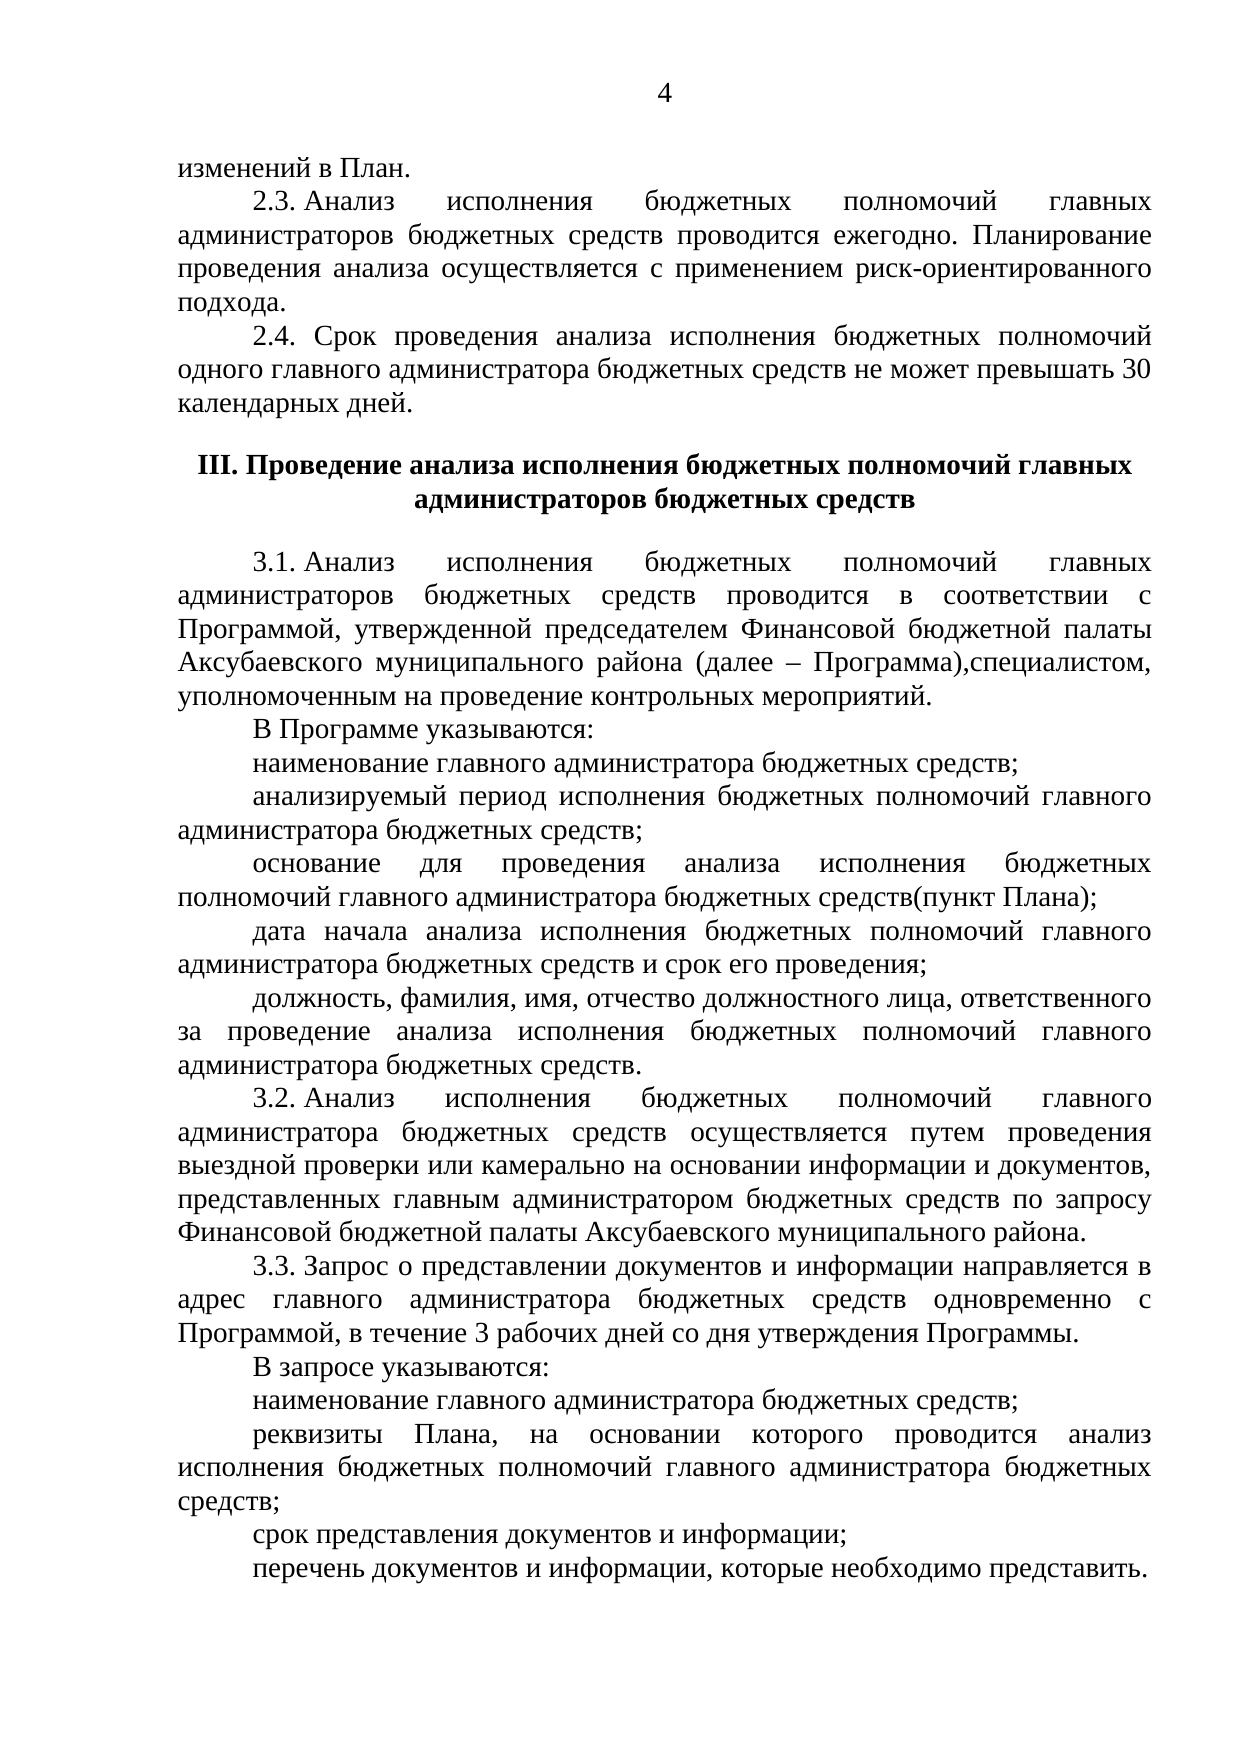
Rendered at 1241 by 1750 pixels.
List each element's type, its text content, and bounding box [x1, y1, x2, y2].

text III. Проведение анализа исполнения бюджетных полномочий главных администраторов бюджетных средств [177, 447, 1152, 514]
text 2.3. Анализ исполнения бюджетных полномочий главных администраторов бюджетных средств проводится ежегодно. Планирование проведения анализа осуществляется с применением риск-ориентированного подхода. [177, 183, 1152, 318]
text В запросе указываются: [177, 1349, 1152, 1382]
text реквизиты Плана, на основании которого проводится анализ исполнения бюджетных полномочий главного администратора бюджетных средств; [177, 1416, 1152, 1516]
text перечень документов и информации, которые необходимо представить. [177, 1550, 1152, 1583]
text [177, 150, 1152, 183]
text наименование главного администратора бюджетных средств; [177, 1382, 1152, 1416]
text наименование главного администратора бюджетных средств; [177, 745, 1152, 778]
text 3.2. Анализ исполнения бюджетных полномочий главного администратора бюджетных средств осуществляется путем проведения выездной проверки или камерально на основании информации и документов, представленных главным администратором бюджетных средств по запросу Финансовой бюджетной палаты Аксубаевского муниципального района. [177, 1080, 1152, 1248]
text 2.4. Срок проведения анализа исполнения бюджетных полномочий одного главного администратора бюджетных средств не может превышать 30 календарных дней. [177, 318, 1152, 418]
text 3.1. Анализ исполнения бюджетных полномочий главных администраторов бюджетных средств проводится в соответствии с Программой, утвержденной председателем Финансовой бюджетной палаты Аксубаевского муниципального района (далее – Программа),специалистом, уполномоченным на проведение контрольных мероприятий. [177, 544, 1152, 711]
text анализируемый период исполнения бюджетных полномочий главного администратора бюджетных средств; [177, 778, 1152, 846]
text должность, фамилия, имя, отчество должностного лица, ответственного за проведение анализа исполнения бюджетных полномочий главного администратора бюджетных средств. [177, 980, 1152, 1080]
text основание для проведения анализа исполнения бюджетных полномочий главного администратора бюджетных средств(пункт Плана); [177, 846, 1152, 913]
text В Программе указываются: [177, 711, 1152, 745]
text срок представления документов и информации; [177, 1516, 1152, 1550]
text дата начала анализа исполнения бюджетных полномочий главного администратора бюджетных средств и срок его проведения; [177, 913, 1152, 980]
text 3.3. Запрос о представлении документов и информации направляется в адрес главного администратора бюджетных средств одновременно с Программой, в течение 3 рабочих дней со дня утверждения Программы. [177, 1248, 1152, 1349]
